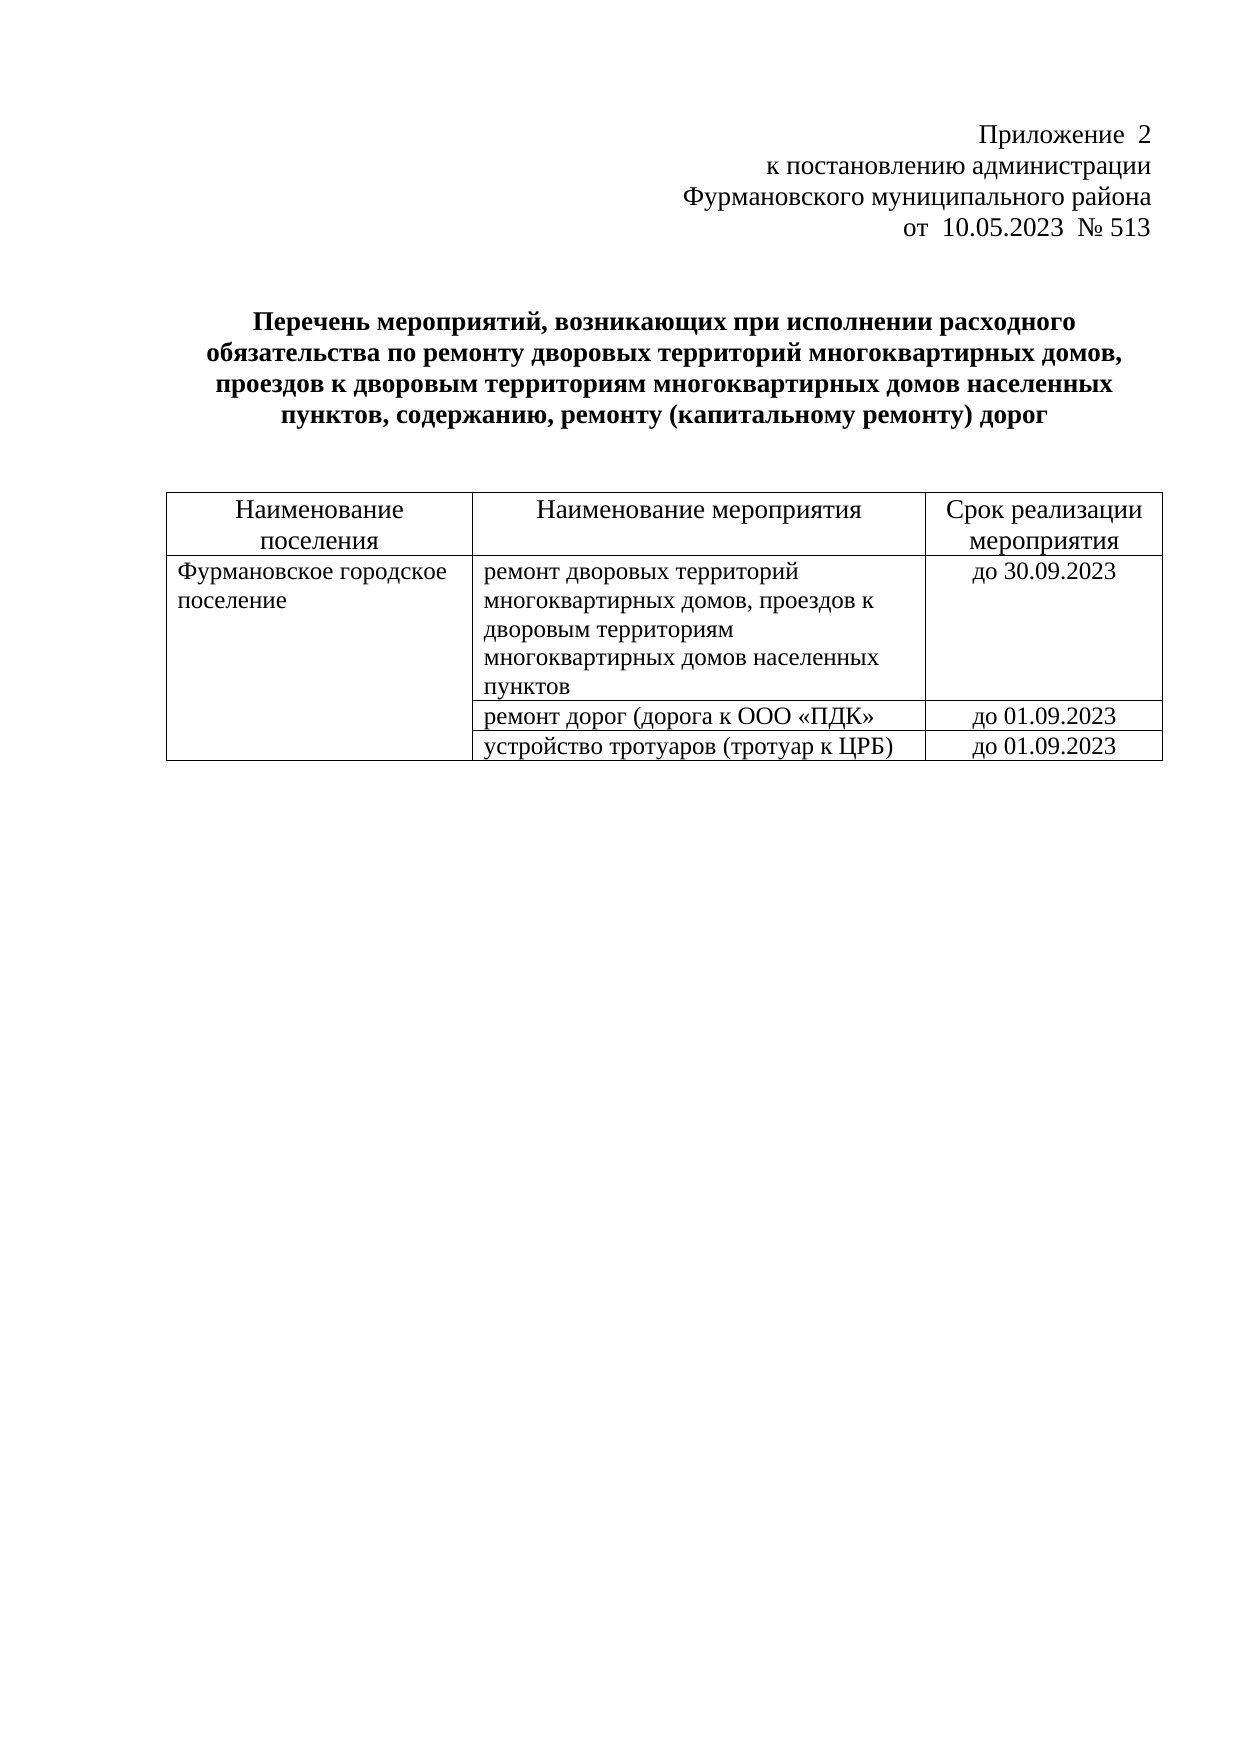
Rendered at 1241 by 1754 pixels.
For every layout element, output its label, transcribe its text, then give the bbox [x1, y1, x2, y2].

table_cell до 01.09.2023 [926, 701, 1162, 730]
text Фурмановского муниципального района [177, 180, 1152, 212]
table_header Наименование поселения [167, 493, 472, 555]
table_cell Фурмановское городское поселение [167, 556, 472, 759]
text Перечень мероприятий, возникающих при исполнении расходного обязательства по ремонту дворовых территорий многоквартирных домов, проездов к дворовым территориям многоквартирных домов населенных пунктов, содержанию, ремонту (капитальному ремонту) дорог [177, 305, 1152, 429]
table_cell ремонт дорог (дорога к ООО «ПДК» [473, 701, 925, 730]
text Приложение 2 [177, 118, 1152, 149]
table_cell до 30.09.2023 [926, 556, 1162, 700]
table_cell ремонт дворовых территорий многоквартирных домов, проездов к дворовым территориям многоквартирных домов населенных пунктов [473, 556, 925, 700]
text от 10.05.2023 № 513 [177, 212, 1152, 243]
table_cell устройство тротуаров (тротуар к ЦРБ) [473, 731, 925, 759]
table_header Наименование мероприятия [473, 493, 925, 555]
table_cell до 01.09.2023 [926, 731, 1162, 759]
table_header Срок реализации мероприятия [926, 493, 1162, 555]
text к постановлению администрации [177, 149, 1152, 180]
